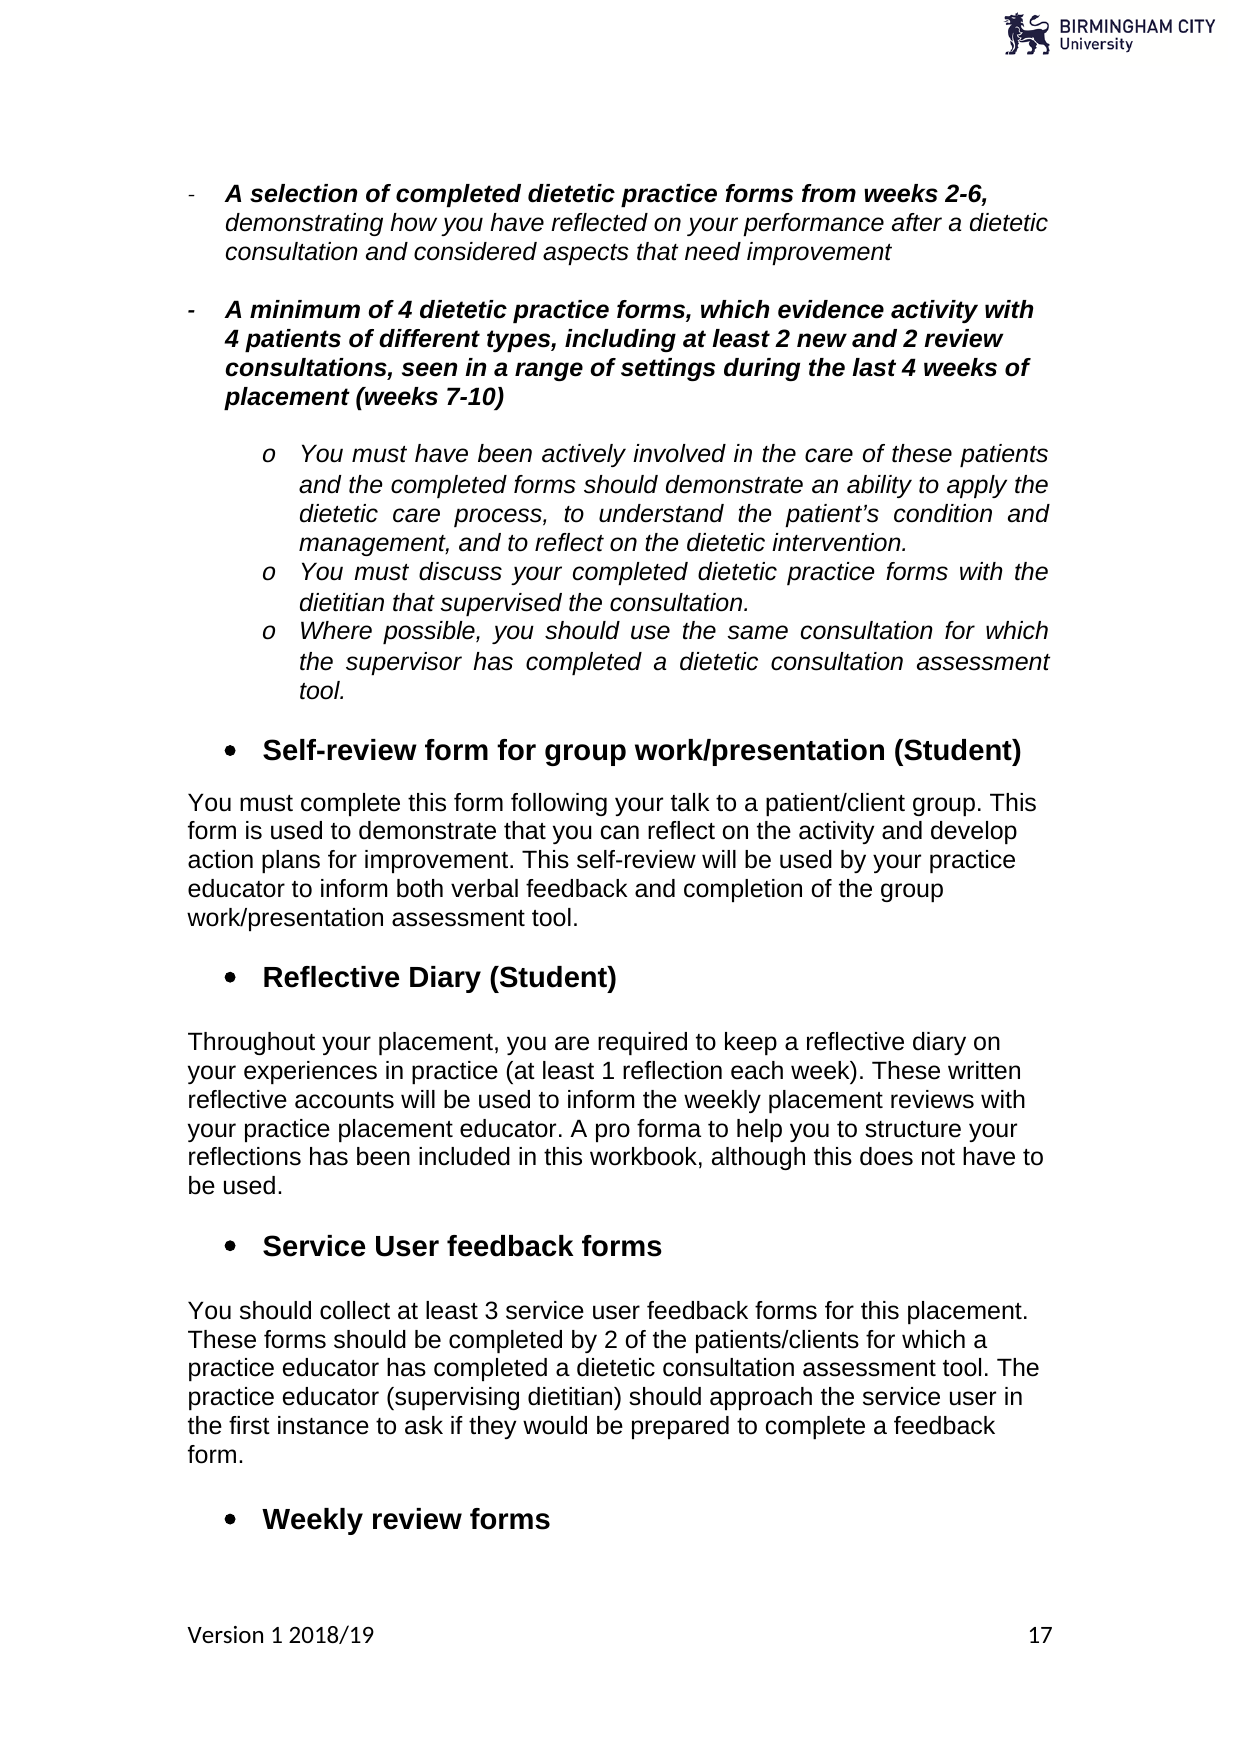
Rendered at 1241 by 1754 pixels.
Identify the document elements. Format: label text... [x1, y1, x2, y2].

list You must have been actively involved in the care of these patients and the completed forms should demonstrate an ability to apply the dietetic care process, to understand the patient’s condition and management, and to reflect on the dietetic intervention. [261, 439, 1053, 557]
list Service User feedback forms [225, 1228, 1053, 1262]
text Throughout your placement, you are required to keep a reflective diary on your experiences in practice (at least 1 reflection each week). These written reflective accounts will be used to inform the weekly placement reviews with your practice placement educator. A pro forma to help you to structure your reflections has been included in this workbook, although this does not have to be used. [187, 1027, 1053, 1200]
list A minimum of 4 dietetic practice forms, which evidence activity with 4 patients of different types, including at least 2 new and 2 review consultations, seen in a range of settings during the last 4 weeks of placement (weeks 7-10) [187, 295, 1053, 411]
list Where possible, you should use the same consultation for which the supervisor has completed a dietetic consultation assessment tool. [261, 616, 1053, 705]
text You must complete this form following your talk to a patient/client group. This form is used to demonstrate that you can reflect on the activity and develop action plans for improvement. This self-review will be used by your practice educator to inform both verbal feedback and completion of the group work/presentation assessment tool. [187, 787, 1053, 931]
list Weekly review forms [225, 1502, 1053, 1536]
list A selection of completed dietetic practice forms from weeks 2-6, demonstrating how you have reflected on your performance after a dietetic consultation and considered aspects that need improvement [187, 179, 1053, 266]
list Reflective Diary (Student) [225, 960, 1053, 994]
picture [989, 0, 1229, 66]
text You should collect at least 3 service user feedback forms for this placement. These forms should be completed by 2 of the patients/clients for which a practice educator has completed a dietetic consultation assessment tool. The practice educator (supervising dietitian) should approach the service user in the first instance to ask if they would be prepared to complete a feedback form. [187, 1296, 1053, 1468]
list You must discuss your completed dietetic practice forms with the dietitian that supervised the consultation. [261, 557, 1053, 616]
list Self-review form for group work/presentation (Student) [225, 733, 1053, 767]
